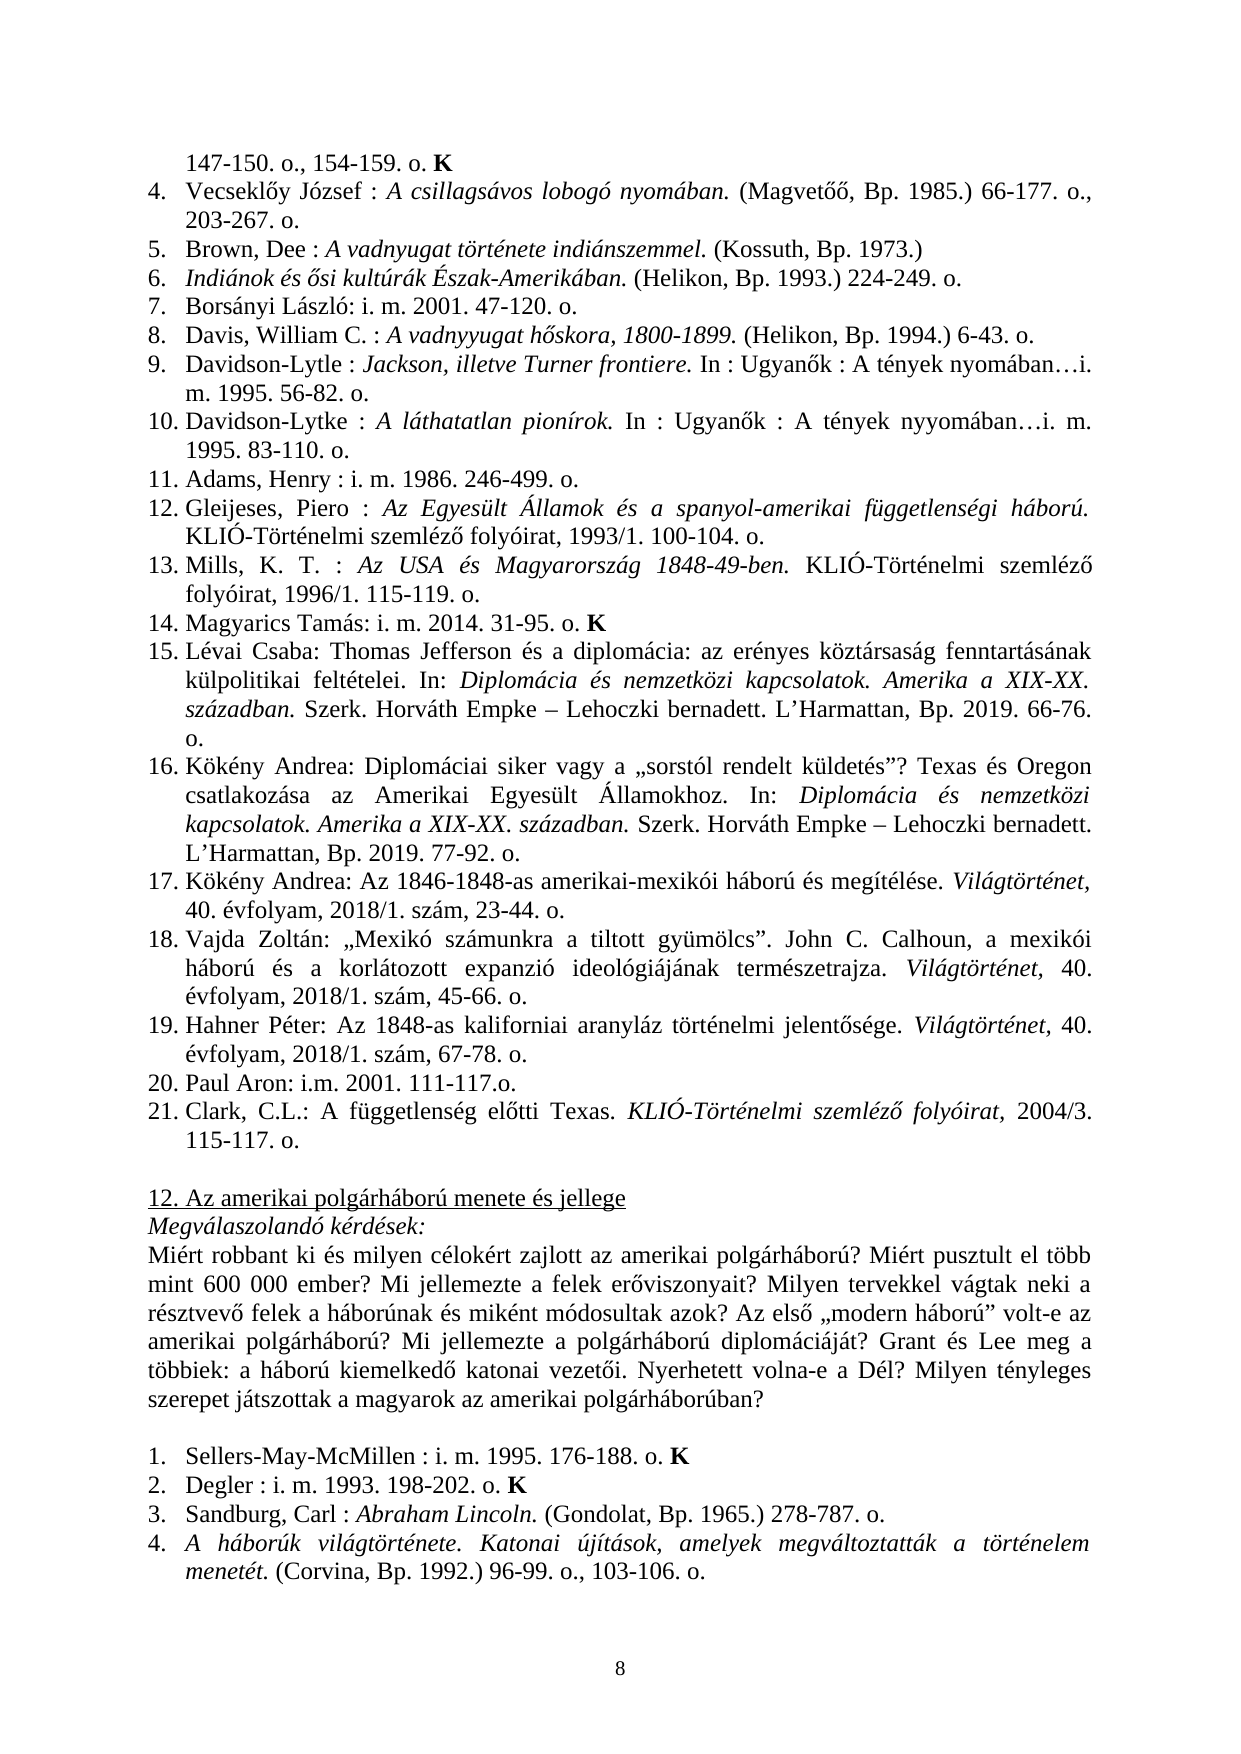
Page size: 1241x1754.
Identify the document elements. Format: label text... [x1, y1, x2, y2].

list Davis, William C. : A vadnyyugat hőskora, 1800-1899. (Helikon, Bp. 1994.) 6-43. o. [148, 320, 1092, 349]
list Lévai Csaba: Thomas Jefferson és a diplomácia: az erényes köztársaság fenntartásának külpolitikai feltételei. In: Diplomácia és nemzetközi kapcsolatok. Amerika a XIX-XX. században. Szerk. Horváth Empke – Lehoczki bernadett. L’Harmattan, Bp. 2019. 66-76. o. [148, 636, 1092, 751]
list Mills, K. T. : Az USA és Magyarország 1848-49-ben. KLIÓ-Történelmi szemléző folyóirat, 1996/1. 115-119. o. [148, 550, 1092, 608]
list Paul Aron: i.m. 2001. 111-117.o. [148, 1068, 1092, 1096]
text 12. Az amerikai polgárháború menete és jellege [148, 1183, 1092, 1211]
text Megválaszolandó kérdések: [148, 1211, 1092, 1240]
text Miért robbant ki és milyen célokért zajlott az amerikai polgárháború? Miért pusztult el több mint 600 000 ember? Mi jellemezte a felek erőviszonyait? Milyen tervekkel vágtak neki a résztvevő felek a háborúnak és miként módosultak azok? Az első „modern háború” volt-e az amerikai polgárháború? Mi jellemezte a polgárháború diplomáciáját? Grant és Lee meg a többiek: a háború kiemelkedő katonai vezetői. Nyerhetett volna-e a Dél? Milyen tényleges szerepet játszottak a magyarok az amerikai polgárháborúban? [148, 1240, 1092, 1413]
list Davidson-Lytke : A láthatatlan pionírok. In : Ugyanők : A tények nyyomában…i. m. 1995. 83-110. o. [148, 406, 1092, 464]
list Vecseklőy József : A csillagsávos lobogó nyomában. (Magvetőő, Bp. 1985.) 66-177. o., 203-267. o. [148, 176, 1092, 234]
list Magyarics Tamás: i. m. 2014. 31-95. o. K [148, 608, 1092, 636]
list Vajda Zoltán: „Mexikó számunkra a tiltott gyümölcs”. John C. Calhoun, a mexikói háború és a korlátozott expanzió ideológiájának természetrajza. Világtörténet, 40. évfolyam, 2018/1. szám, 45-66. o. [148, 924, 1092, 1010]
list Clark, C.L.: A függetlenség előtti Texas. KLIÓ-Történelmi szemléző folyóirat, 2004/3. 115-117. o. [148, 1096, 1092, 1154]
list Brown, Dee : A vadnyugat története indiánszemmel. (Kossuth, Bp. 1973.) [148, 234, 1092, 263]
list Borsányi László: i. m. 2001. 47-120. o. [148, 291, 1092, 320]
list Gleijeses, Piero : Az Egyesült Államok és a spanyol-amerikai függetlenségi háború. KLIÓ-Történelmi szemléző folyóirat, 1993/1. 100-104. o. [148, 493, 1092, 550]
list Adams, Henry : i. m. 1986. 246-499. o. [148, 464, 1092, 493]
list Hahner Péter: Az 1848-as kaliforniai aranyláz történelmi jelentősége. Világtörténet, 40. évfolyam, 2018/1. szám, 67-78. o. [148, 1010, 1092, 1068]
list Sandburg, Carl : Abraham Lincoln. (Gondolat, Bp. 1965.) 278-787. o. [148, 1499, 1092, 1528]
list A háborúk világtörténete. Katonai újítások, amelyek megváltoztatták a történelem menetét. (Corvina, Bp. 1992.) 96-99. o., 103-106. o. [148, 1528, 1092, 1585]
list Kökény Andrea: Az 1846-1848-as amerikai-mexikói háború és megítélése. Világtörténet, 40. évfolyam, 2018/1. szám, 23-44. o. [148, 866, 1092, 924]
list Davidson-Lytle : Jackson, illetve Turner frontiere. In : Ugyanők : A tények nyomában…i. m. 1995. 56-82. o. [148, 349, 1092, 406]
list Sellers-May-McMillen : i. m. 1995. 176-188. o. K [148, 1441, 1092, 1470]
list Degler : i. m. 1993. 198-202. o. K [148, 1470, 1092, 1499]
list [148, 148, 1092, 176]
list Kökény Andrea: Diplomáciai siker vagy a „sorstól rendelt küldetés”? Texas és Oregon csatlakozása az Amerikai Egyesült Államokhoz. In: Diplomácia és nemzetközi kapcsolatok. Amerika a XIX-XX. században. Szerk. Horváth Empke – Lehoczki bernadett. L’Harmattan, Bp. 2019. 77-92. o. [148, 751, 1092, 866]
list Indiánok és ősi kultúrák Észak-Amerikában. (Helikon, Bp. 1993.) 224-249. o. [148, 263, 1092, 291]
